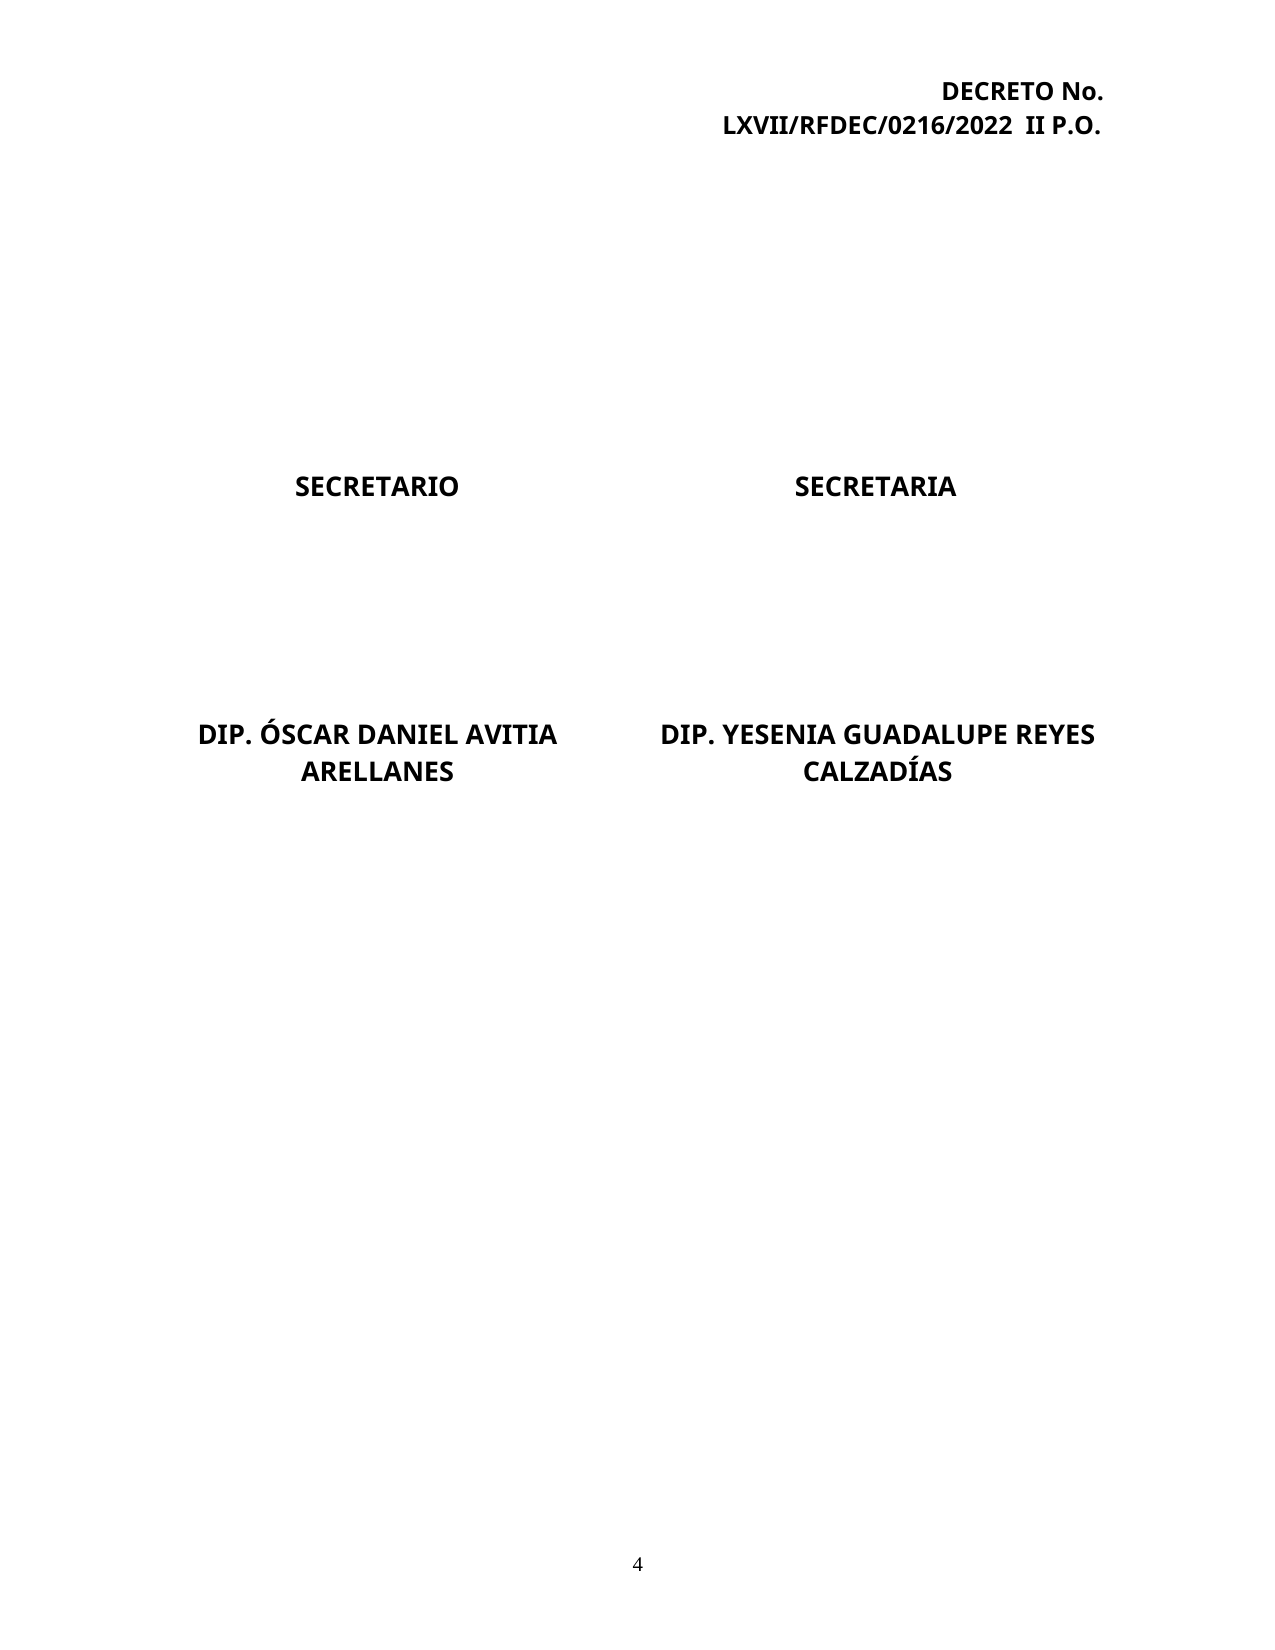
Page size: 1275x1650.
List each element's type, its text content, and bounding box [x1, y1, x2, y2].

table_header SECRETARIO DIP. ÓSCAR DANIEL AVITIA ARELLANES [139, 461, 619, 802]
table_header SECRETARIA DIP. YESENIA GUADALUPE REYES CALZADÍAS [619, 461, 1136, 802]
